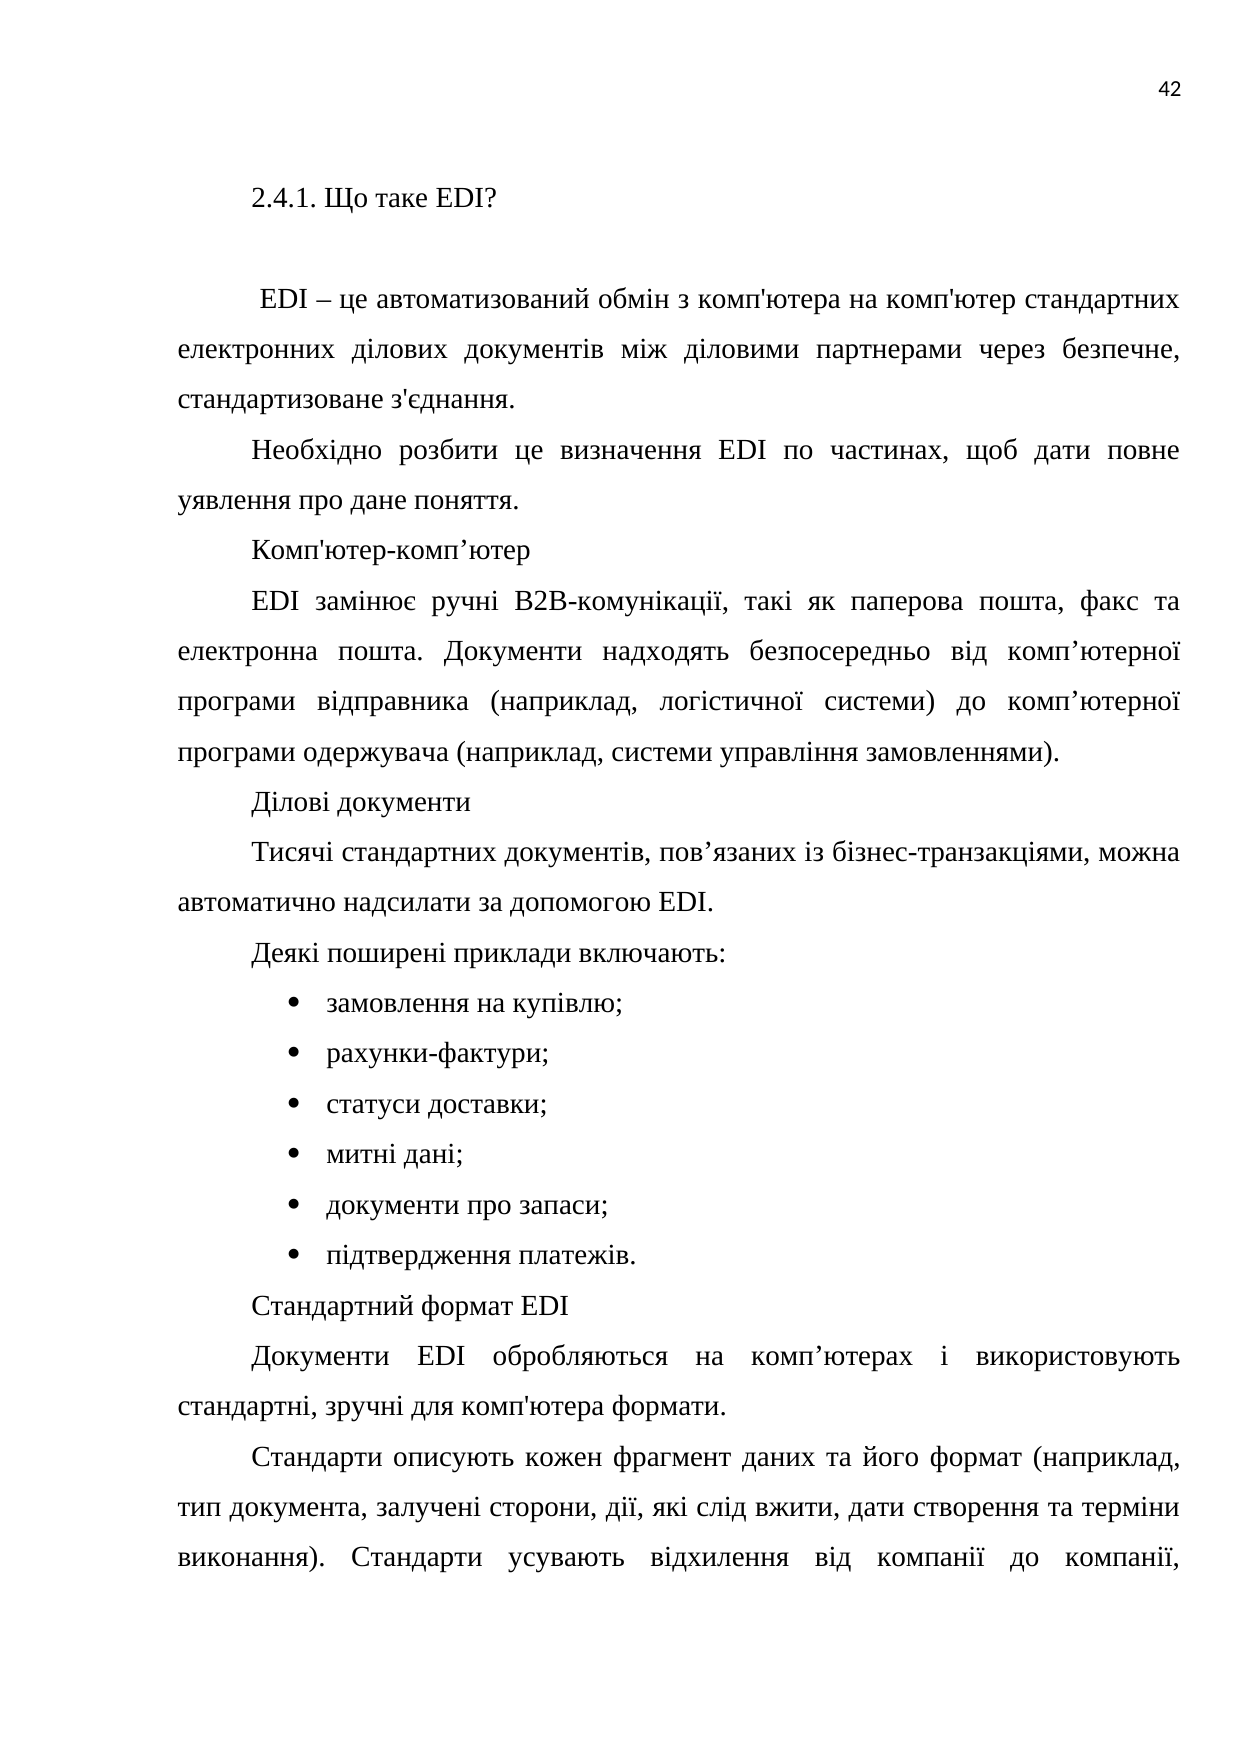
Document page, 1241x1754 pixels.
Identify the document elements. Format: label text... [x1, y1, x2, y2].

list статуси доставки; [288, 1086, 1181, 1120]
list митні дані; [288, 1136, 1181, 1170]
text EDI – це автоматизований обмін з комп'ютера на комп'ютер стандартних електронних ділових документів між діловими партнерами через безпечне, стандартизоване з'єднання. [177, 281, 1181, 415]
list документи про запаси; [288, 1187, 1181, 1221]
text EDI замінює ручні B2B-комунікації, такі як паперова пошта, факс та електронна пошта. Документи надходять безпосередньо від комп’ютерної програми відправника (наприклад, логістичної системи) до комп’ютерної програми одержувача (наприклад, системи управління замовленнями). [177, 583, 1181, 767]
text Тисячі стандартних документів, пов’язаних із бізнес-транзакціями, можна автоматично надсилати за допомогою EDI. [177, 834, 1181, 918]
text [177, 1439, 1181, 1573]
text Деякі поширені приклади включають: [177, 935, 1181, 968]
text Стандартний формат EDI [177, 1288, 1181, 1321]
list підтвердження платежів. [288, 1237, 1181, 1271]
text Документи EDI обробляються на комп’ютерах і використовують стандартні, зручні для комп'ютера формати. [177, 1338, 1181, 1422]
text Необхідно розбити це визначення EDI по частинах, щоб дати повне уявлення про дане поняття. [177, 432, 1181, 516]
list замовлення на купівлю; [288, 985, 1181, 1019]
text Комп'ютер-комп’ютер [177, 532, 1181, 566]
text 2.4.1. Що таке EDI? [251, 180, 1181, 214]
list рахунки-фактури; [288, 1036, 1181, 1069]
text Ділові документи [177, 784, 1181, 817]
